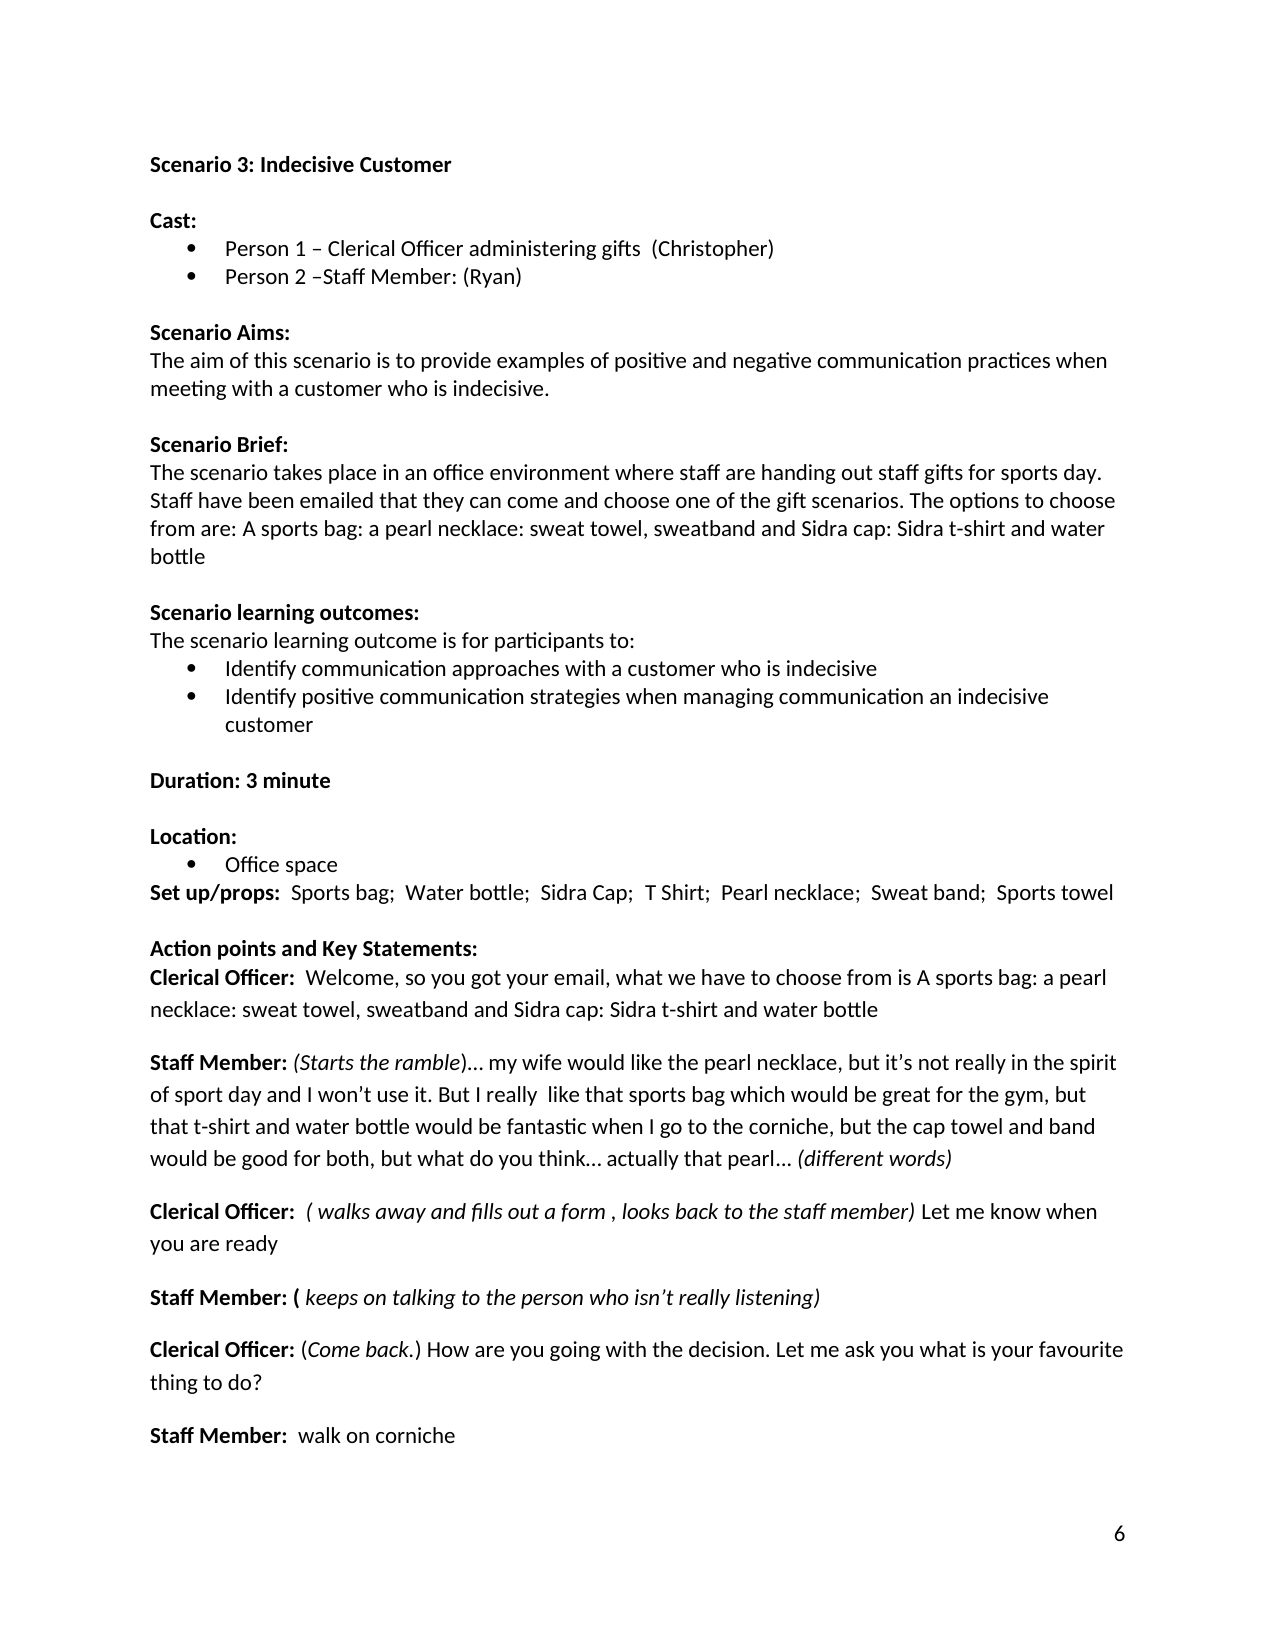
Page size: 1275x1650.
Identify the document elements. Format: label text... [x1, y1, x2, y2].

list Person 1 – Clerical Officer administering gifts (Christopher) [187, 234, 1125, 262]
text Scenario 3: Indecisive Customer [150, 150, 1125, 178]
list Identify communication approaches with a customer who is indecisive [187, 654, 1125, 682]
list Identify positive communication strategies when managing communication an indecisive customer [187, 682, 1125, 738]
text Cast: [150, 206, 1125, 234]
text Scenario learning outcomes: [150, 598, 1125, 626]
text Clerical Officer: ( walks away and fills out a form , looks back to the staff member) Let me know when you are ready [150, 1197, 1125, 1258]
text The aim of this scenario is to provide examples of positive and negative communication practices when meeting with a customer who is indecisive. [150, 346, 1125, 402]
text Scenario Aims: [150, 318, 1125, 346]
text The scenario takes place in an office environment where staff are handing out staff gifts for sports day. Staff have been emailed that they can come and choose one of the gift scenarios. The options to choose from are: A sports bag: a pearl necklace: sweat towel, sweatband and Sidra cap: Sidra t-shirt and water bottle [150, 458, 1125, 570]
text Scenario Brief: [150, 430, 1125, 458]
text Staff Member: (Starts the ramble)… my wife would like the pearl necklace, but it’s not really in the spirit of sport day and I won’t use it. But I really like that sports bag which would be great for the gym, but that t-shirt and water bottle would be fantastic when I go to the corniche, but the cap towel and band would be good for both, but what do you think… actually that pearl… (different words) [150, 1048, 1125, 1172]
list Person 2 –Staff Member: (Ryan) [187, 262, 1125, 290]
text Staff Member: walk on corniche [150, 1421, 1125, 1449]
text Clerical Officer: Welcome, so you got your email, what we have to choose from is A sports bag: a pearl necklace: sweat towel, sweatband and Sidra cap: Sidra t-shirt and water bottle [150, 963, 1125, 1023]
text Action points and Key Statements: [150, 934, 1125, 963]
text Staff Member: ( keeps on talking to the person who isn’t really listening) [150, 1283, 1125, 1311]
text Duration: 3 minute [150, 766, 1125, 794]
text Location: [150, 822, 1125, 851]
text Set up/props: Sports bag; Water bottle; Sidra Cap; T Shirt; Pearl necklace; Sweat band; Sports towel [150, 878, 1125, 907]
text Clerical Officer: (Come back.) How are you going with the decision. Let me ask you what is your favourite thing to do? [150, 1336, 1125, 1396]
list Office space [187, 851, 1125, 878]
text The scenario learning outcome is for participants to: [150, 626, 1125, 654]
